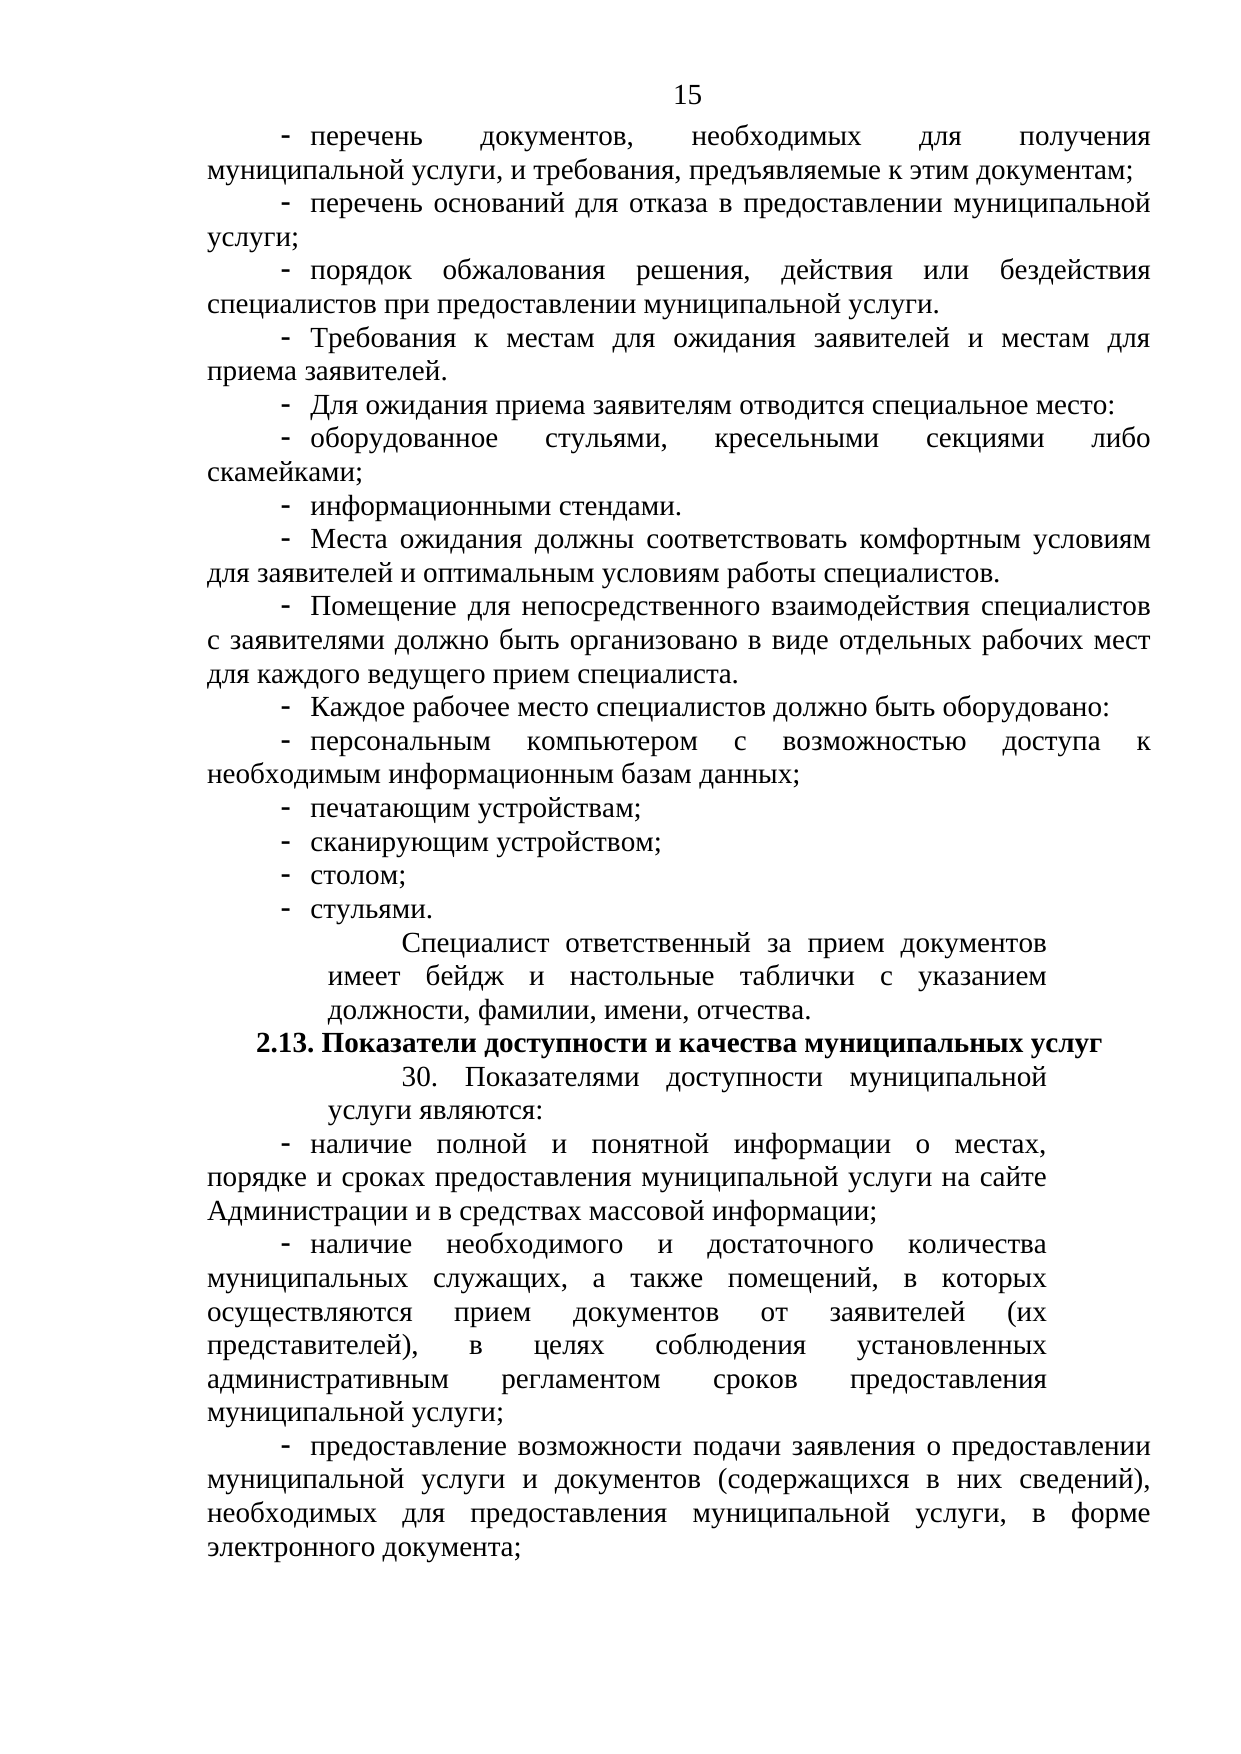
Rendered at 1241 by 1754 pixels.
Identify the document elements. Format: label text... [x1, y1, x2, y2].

list персональным компьютером с возможностью доступа к необходимым информационным базам данных; [207, 723, 1152, 790]
list Требования к местам для ожидания заявителей и местам для приема заявителей. [207, 320, 1152, 387]
list наличие полной и понятной информации о местах, порядке и сроках предоставления муниципальной услуги на сайте Администрации и в средствах массовой информации; [207, 1126, 1047, 1227]
list предоставление возможности подачи заявления о предоставлении муниципальной услуги и документов (содержащихся в них сведений), необходимых для предоставления муниципальной услуги, в форме электронного документа; [207, 1428, 1152, 1562]
list сканирующим устройством; [207, 824, 1152, 857]
list Помещение для непосредственного взаимодействия специалистов с заявителями должно быть организовано в виде отдельных рабочих мест для каждого ведущего прием специалиста. [207, 588, 1152, 689]
list печатающим устройствам; [207, 790, 1152, 824]
list порядок обжалования решения, действия или бездействия специалистов при предоставлении муниципальной услуги. [207, 252, 1152, 320]
list перечень оснований для отказа в предоставлении муниципальной услуги; [207, 185, 1152, 252]
list перечень документов, необходимых для получения муниципальной услуги, и требования, предъявляемые к этим документам; [207, 118, 1152, 185]
list оборудованное стульями, кресельными секциями либо скамейками; [207, 421, 1152, 488]
list стульями. [207, 891, 1152, 925]
list столом; [207, 857, 1152, 891]
text 30. Показателями доступности муниципальной услуги являются: [328, 1059, 1047, 1126]
list Места ожидания должны соответствовать комфортным условиям для заявителей и оптимальным условиям работы специалистов. [207, 521, 1152, 588]
list информационными стендами. [207, 488, 1152, 521]
list Для ожидания приема заявителям отводится специальное место: [207, 387, 1152, 421]
list наличие необходимого и достаточного количества муниципальных служащих, а также помещений, в которых осуществляются прием документов от заявителей (их представителей), в целях соблюдения установленных административным регламентом сроков предоставления муниципальной услуги; [207, 1227, 1047, 1428]
text Специалист ответственный за прием документов имеет бейдж и настольные таблички с указанием должности, фамилии, имени, отчества. [328, 925, 1047, 1025]
text 2.13. Показатели доступности и качества муниципальных услуг [207, 1025, 1152, 1059]
list Каждое рабочее место специалистов должно быть оборудовано: [207, 689, 1152, 723]
